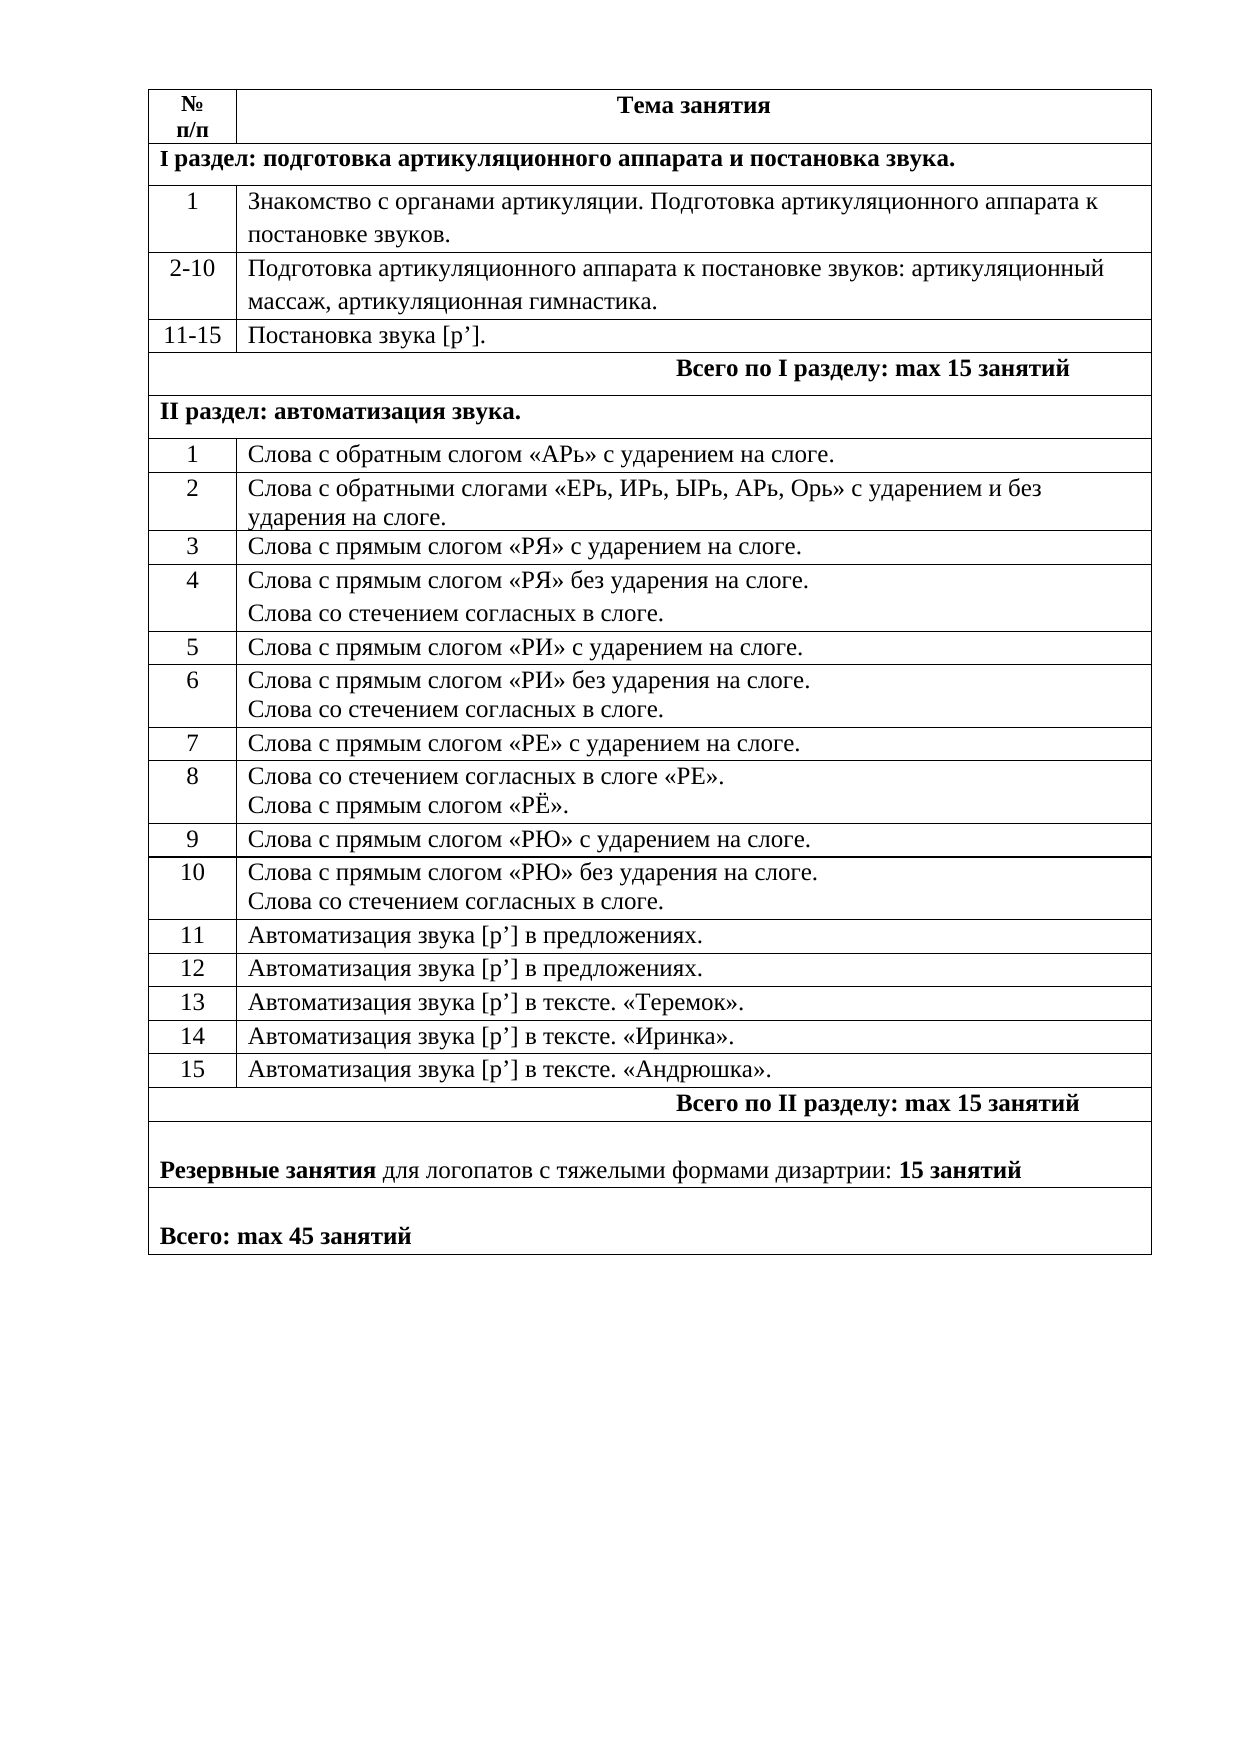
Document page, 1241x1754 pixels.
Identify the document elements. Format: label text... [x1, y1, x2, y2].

table_cell Резервные занятия для логопатов с тяжелыми формами дизартрии: 15 занятий [149, 1122, 1151, 1187]
table_cell Автоматизация звука [р’] в предложениях. [237, 954, 1151, 986]
table_cell Слова с прямым слогом «РЮ» без ударения на слоге. Слова со стечением согласных в слоге. [237, 858, 1151, 919]
table_cell Слова с прямым слогом «РИ» без ударения на слоге. Слова со стечением согласных в слоге. [237, 665, 1151, 727]
table_cell 6 [149, 665, 236, 727]
table_cell I раздел: подготовка артикуляционного аппарата и постановка звука. [149, 144, 1151, 185]
table_cell 15 [149, 1054, 236, 1087]
table_cell 14 [149, 1021, 236, 1053]
table_cell 4 [149, 565, 236, 631]
table_cell Слова со стечением согласных в слоге «РЕ». Слова с прямым слогом «РЁ». [237, 761, 1151, 823]
table_cell Автоматизация звука [р’] в тексте. «Теремок». [237, 987, 1151, 1020]
table_cell Слова с прямым слогом «РЯ» с ударением на слоге. [237, 531, 1151, 564]
table_cell Слова с прямым слогом «РЮ» с ударением на слоге. [237, 824, 1151, 856]
table_cell 11-15 [149, 320, 236, 352]
table_cell 2 [149, 473, 236, 530]
table_cell 3 [149, 531, 236, 564]
table_cell 10 [149, 858, 236, 919]
table_cell Слова с прямым слогом «РЯ» без ударения на слоге. Слова со стечением согласных в слоге. [237, 565, 1151, 631]
table_cell Слова с прямым слогом «РИ» с ударением на слоге. [237, 632, 1151, 664]
table_cell II раздел: автоматизация звука. [149, 396, 1151, 438]
table_cell Всего: max 45 занятий [149, 1188, 1151, 1254]
table_cell Всего по II разделу: max 15 занятий [149, 1088, 1151, 1121]
table_cell 8 [149, 761, 236, 823]
table_cell Автоматизация звука [р’] в тексте. «Андрюшка». [237, 1054, 1151, 1087]
table_header № п/п [149, 90, 236, 142]
table_cell 13 [149, 987, 236, 1020]
table_cell 2-10 [149, 253, 236, 319]
table_cell Подготовка артикуляционного аппарата к постановке звуков: артикуляционный массаж, артикуляционная гимнастика. [237, 253, 1151, 319]
table_cell 7 [149, 728, 236, 760]
table_cell Знакомство с органами артикуляции. Подготовка артикуляционного аппарата к постановке звуков. [237, 186, 1151, 252]
table_cell 12 [149, 954, 236, 986]
table_cell 9 [149, 824, 236, 856]
table_cell 1 [149, 186, 236, 252]
table_cell 1 [149, 439, 236, 472]
table_cell Автоматизация звука [р’] в тексте. «Иринка». [237, 1021, 1151, 1053]
table_cell Постановка звука [р’]. [237, 320, 1151, 352]
table_cell Всего по I разделу: max 15 занятий [149, 353, 1151, 395]
table_cell 11 [149, 920, 236, 952]
table_cell Слова с прямым слогом «РЕ» с ударением на слоге. [237, 728, 1151, 760]
table_cell 5 [149, 632, 236, 664]
table_cell Слова с обратными слогами «ЕРь, ИРь, ЫРь, АРь, Орь» с ударением и без ударения на слоге. [237, 473, 1151, 530]
table_header Тема занятия [237, 90, 1151, 142]
table_cell Слова с обратным слогом «АРь» с ударением на слоге. [237, 439, 1151, 472]
table_cell Автоматизация звука [р’] в предложениях. [237, 920, 1151, 952]
